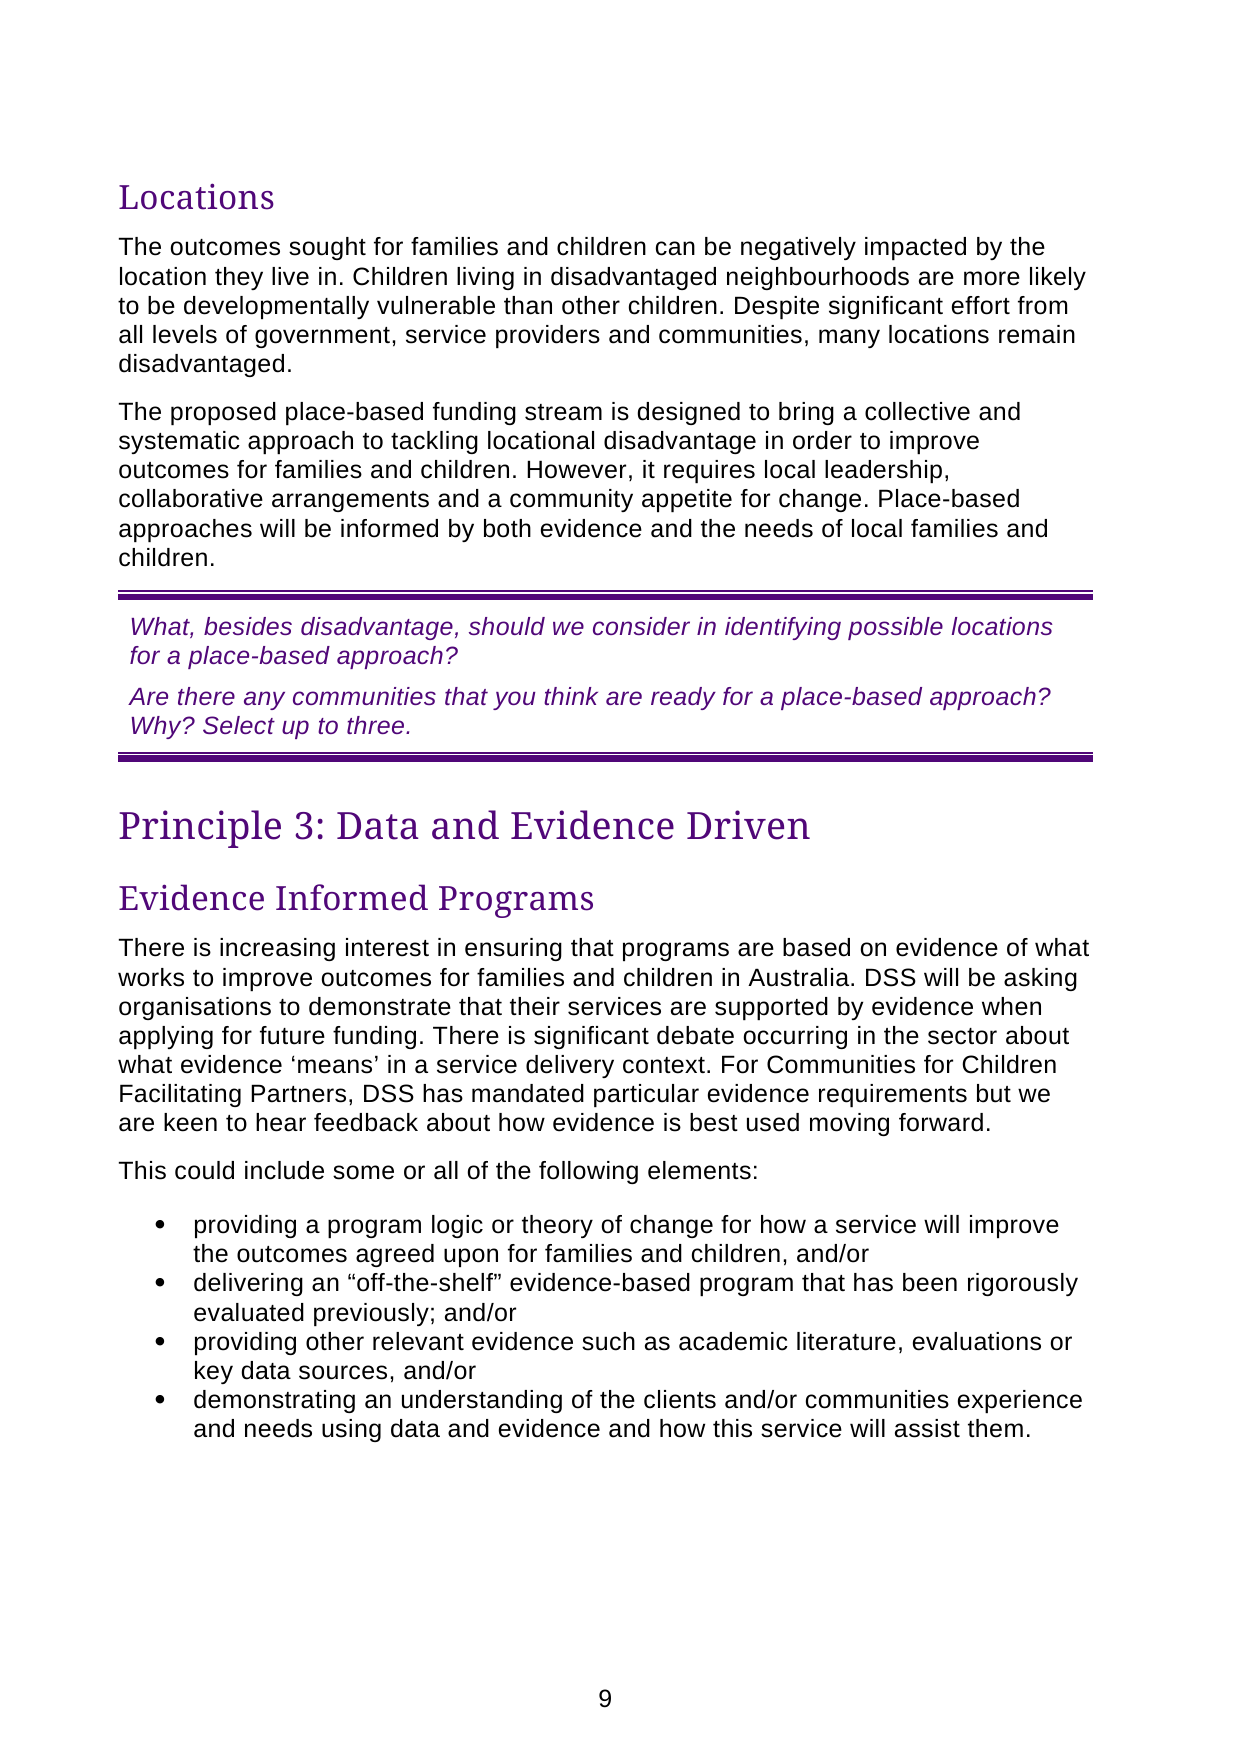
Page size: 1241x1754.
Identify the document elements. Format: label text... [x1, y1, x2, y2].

list demonstrating an understanding of the clients and/or communities experience and needs using data and evidence and how this service will assist them. [156, 1385, 1092, 1443]
subtitle Evidence Informed Programs [118, 875, 1092, 921]
list delivering an “off-the-shelf” evidence-based program that has been rigorously evaluated previously; and/or [156, 1268, 1092, 1326]
list providing other relevant evidence such as academic literature, evaluations or key data sources, and/or [156, 1326, 1092, 1385]
text There is increasing interest in ensuring that programs are based on evidence of what works to improve outcomes for families and children in Australia. DSS will be asking organisations to demonstrate that their services are supported by evidence when applying for future funding. There is significant debate occurring in the sector about what evidence ‘means’ in a service delivery context. For Communities for Children Facilitating Partners, DSS has mandated particular evidence requirements but we are keen to hear feedback about how evidence is best used moving forward. [118, 933, 1092, 1137]
text The proposed place-based funding stream is designed to bring a collective and systematic approach to tackling locational disadvantage in order to improve outcomes for families and children. However, it requires local leadership, collaborative arrangements and a community appetite for change. Place-based approaches will be informed by both evidence and the needs of local families and children. [118, 397, 1092, 572]
list providing a program logic or theory of change for how a service will improve the outcomes agreed upon for families and children, and/or [156, 1210, 1092, 1268]
subtitle Locations [118, 174, 1092, 219]
text The outcomes sought for families and children can be negatively impacted by the location they live in. Children living in disadvantaged neighbourhoods are more likely to be developmentally vulnerable than other children. Despite significant effort from all levels of government, service providers and communities, many locations remain disadvantaged. [118, 232, 1092, 378]
table_header What, besides disadvantage, should we consider in identifying possible locations for a place-based approach? Are there any communities that you think are ready for a place-based approach? Why? Select up to three. [118, 600, 1092, 752]
subtitle Principle 3: Data and Evidence Driven [118, 799, 1092, 850]
text This could include some or all of the following elements: [118, 1156, 1092, 1185]
